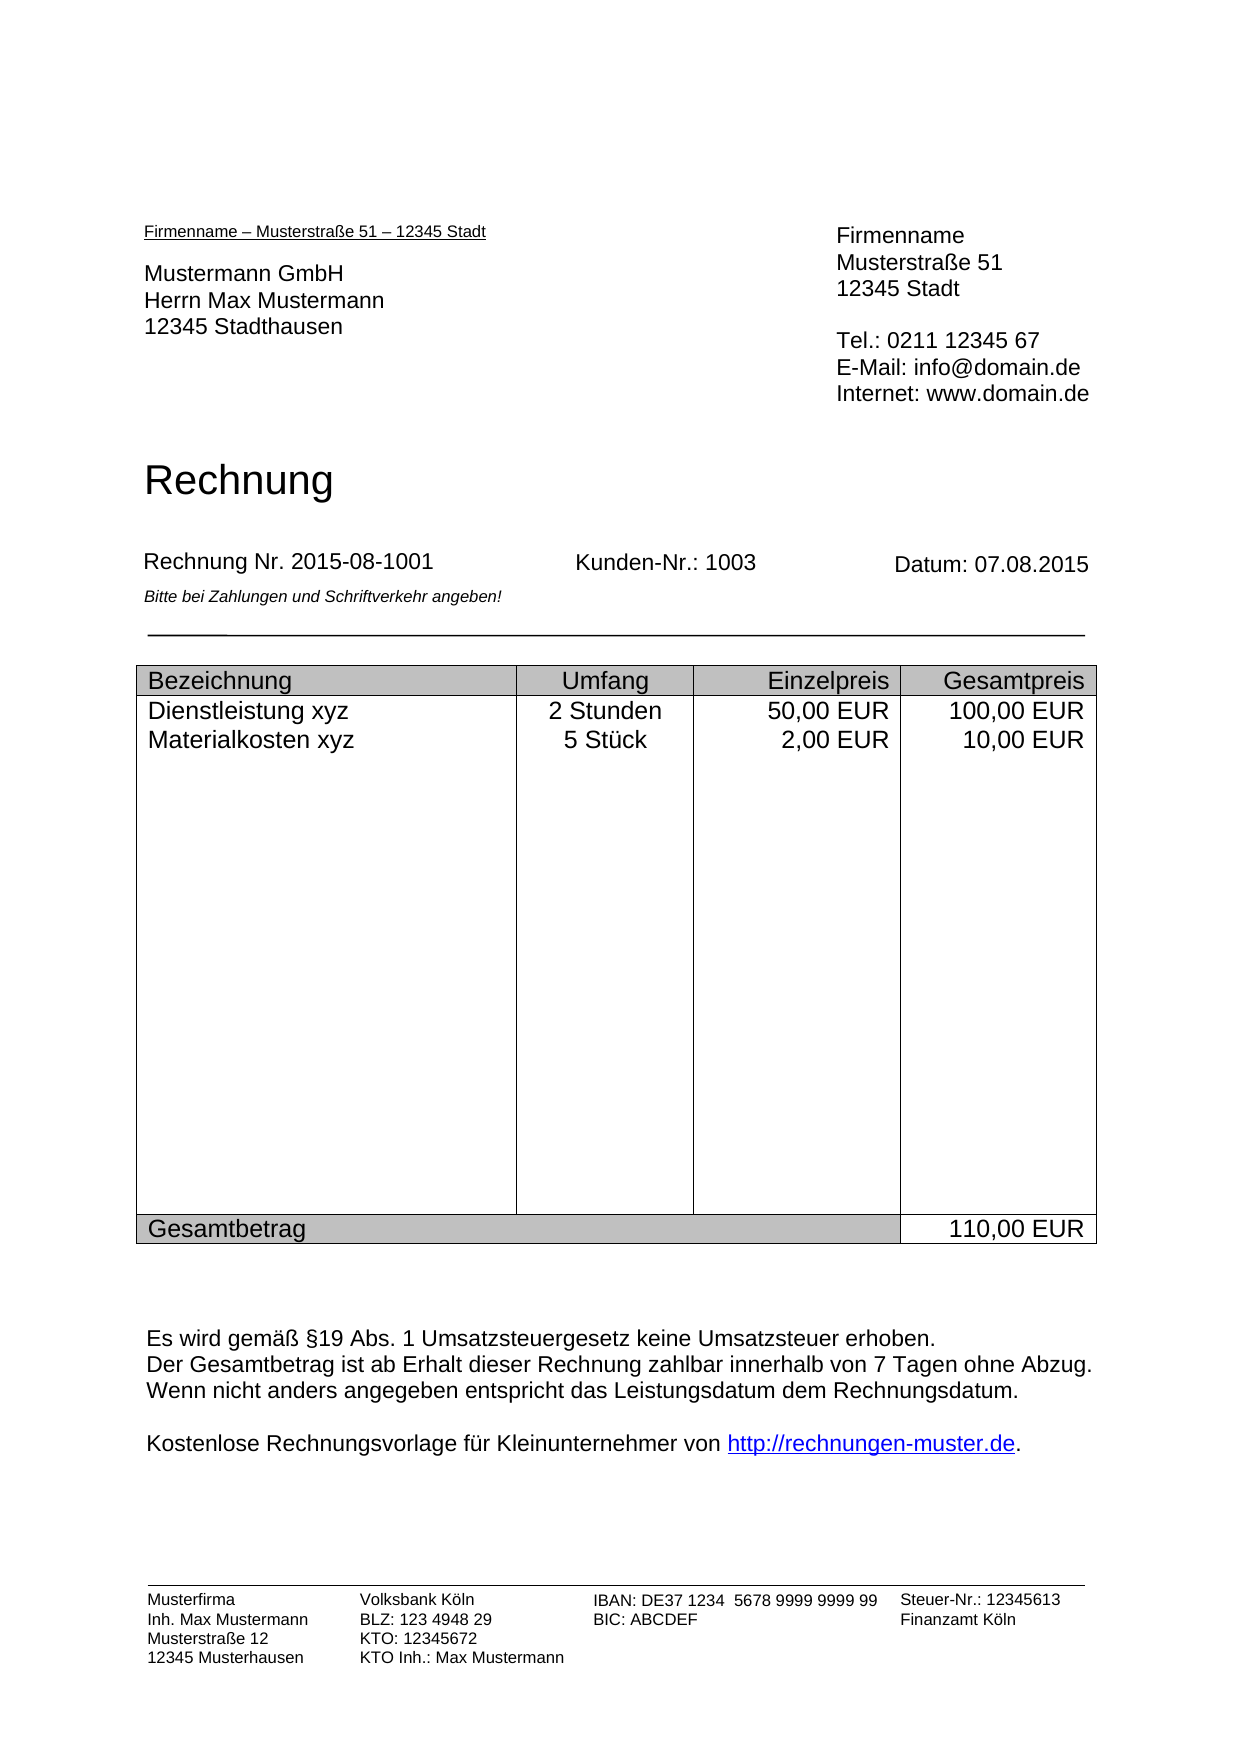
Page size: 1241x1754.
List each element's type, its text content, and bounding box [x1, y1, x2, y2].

table_header Umfang [517, 666, 693, 695]
table_cell 50,00 EUR 2,00 EUR [694, 696, 900, 1213]
table_cell [517, 1215, 694, 1243]
table_cell Gesamtbetrag [137, 1215, 517, 1243]
table_header Gesamtpreis [901, 666, 1096, 695]
table_cell 100,00 EUR 10,00 EUR [901, 696, 1096, 1213]
table_header Einzelpreis [694, 666, 900, 695]
table_cell Dienstleistung xyz Materialkosten xyz [137, 696, 516, 1213]
table_header Bezeichnung [137, 666, 516, 695]
table_cell 110,00 EUR [901, 1215, 1096, 1243]
table_cell 2 Stunden 5 Stück [517, 696, 693, 1213]
table_cell [694, 1215, 900, 1243]
